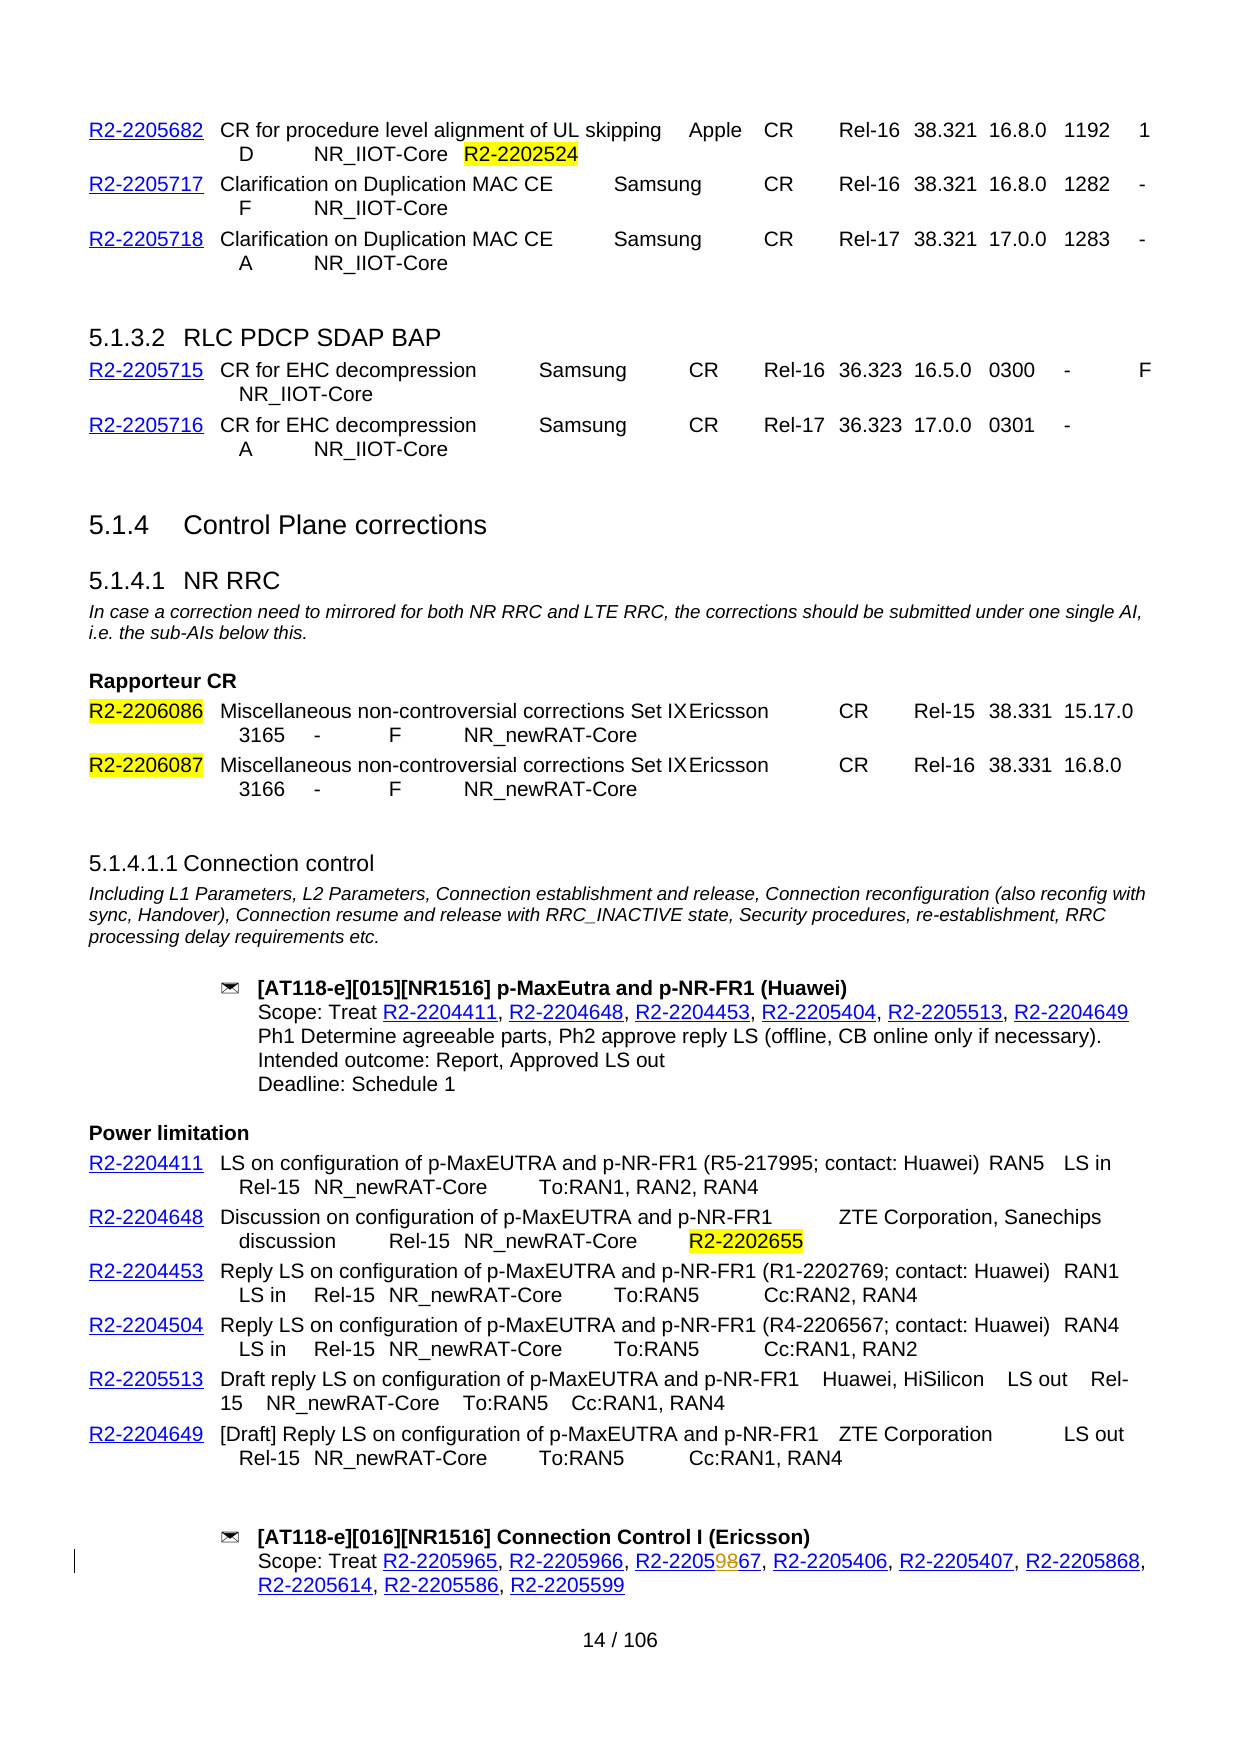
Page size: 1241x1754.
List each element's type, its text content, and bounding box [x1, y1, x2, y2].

text Ph1 Determine agreeable parts, Ph2 approve reply LS (offline, CB online only if necessary). [220, 1023, 1152, 1047]
subtitle 5.1.4.1 NR RRC [89, 566, 1152, 594]
text Power limitation [89, 1120, 1152, 1144]
text [AT118-e][015][NR1516] p-MaxEutra and p-NR-FR1 (Huawei) [220, 975, 1152, 999]
text In case a correction need to mirrored for both NR RRC and LTE RRC, the corrections should be submitted under one single AI, i.e. the sub-AIs below this. [89, 601, 1152, 644]
title R2-2205717 Clarification on Duplication MAC CE Samsung CR Rel-16 38.321 16.8.0 1282 - F NR_IIOT-Core [89, 172, 1152, 220]
subtitle 5.1.3.2 RLC PDCP SDAP BAP [89, 323, 1152, 352]
title R2-2205682 CR for procedure level alignment of UL skipping Apple CR Rel-16 38.321 16.8.0 1192 1 D NR_IIOT-Core R2-2202524 [89, 118, 1152, 166]
title R2-2205715 CR for EHC decompression Samsung CR Rel-16 36.323 16.5.0 0300 - F NR_IIOT-Core [89, 358, 1152, 406]
text Deadline: Schedule 1 [220, 1071, 1152, 1095]
subtitle 5.1.4.1.1 Connection control [89, 850, 1152, 876]
text [AT118-e][016][NR1516] Connection Control I (Ericsson) [220, 1525, 1152, 1549]
text Including L1 Parameters, L2 Parameters, Connection establishment and release, Connection reconfiguration (also reconfig with sync, Handover), Connection resume and release with RRC_INACTIVE state, Security procedures, re-establishment, RRC processing delay requirements etc. [89, 883, 1152, 947]
text Scope: Treat R2-2204411, R2-2204648, R2-2204453, R2-2205404, R2-2205513, R2-2204649 [220, 999, 1152, 1023]
title R2-2205513 Draft reply LS on configuration of p-MaxEUTRA and p-NR-FR1 Huawei, HiSilicon LS out Rel-15 NR_newRAT-Core To:RAN5 Cc:RAN1, RAN4 [89, 1367, 1152, 1415]
text Intended outcome: Report, Approved LS out [220, 1047, 1152, 1071]
title R2-2204411 LS on configuration of p-MaxEUTRA and p-NR-FR1 (R5-217995; contact: Huawei) RAN5 LS in Rel-15 NR_newRAT-Core To:RAN1, RAN2, RAN4 [89, 1151, 1152, 1198]
subtitle 5.1.4 Control Plane corrections [89, 509, 1152, 541]
title R2-2204453 Reply LS on configuration of p-MaxEUTRA and p-NR-FR1 (R1-2202769; contact: Huawei) RAN1 LS in Rel-15 NR_newRAT-Core To:RAN5 Cc:RAN2, RAN4 [89, 1259, 1152, 1307]
title R2-2204504 Reply LS on configuration of p-MaxEUTRA and p-NR-FR1 (R4-2206567; contact: Huawei) RAN4 LS in Rel-15 NR_newRAT-Core To:RAN5 Cc:RAN1, RAN2 [89, 1313, 1152, 1361]
text Scope: Treat R2-2205965, R2-2205966, R2-220567, R2-2205406, R2-2205407, R2-2205868, R2-2205614, R2-2205586, R2-2205599 [220, 1549, 1152, 1597]
title R2-2205718 Clarification on Duplication MAC CE Samsung CR Rel-17 38.321 17.0.0 1283 - A NR_IIOT-Core [89, 226, 1152, 274]
title R2-2206087 Miscellaneous non-controversial corrections Set IX Ericsson CR Rel-16 38.331 16.8.0 3166 - F NR_newRAT-Core [89, 753, 1152, 801]
text Rapporteur CR [89, 669, 1152, 693]
title R2-2204649 [Draft] Reply LS on configuration of p-MaxEUTRA and p-NR-FR1 ZTE Corporation LS out Rel-15 NR_newRAT-Core To:RAN5 Cc:RAN1, RAN4 [89, 1421, 1152, 1469]
title R2-2206086 Miscellaneous non-controversial corrections Set IX Ericsson CR Rel-15 38.331 15.17.0 3165 - F NR_newRAT-Core [89, 699, 1152, 747]
title R2-2204648 Discussion on configuration of p-MaxEUTRA and p-NR-FR1 ZTE Corporation, Sanechips discussion Rel-15 NR_newRAT-Core R2-2202655 [89, 1205, 1152, 1253]
title R2-2205716 CR for EHC decompression Samsung CR Rel-17 36.323 17.0.0 0301 - A NR_IIOT-Core [89, 412, 1152, 460]
